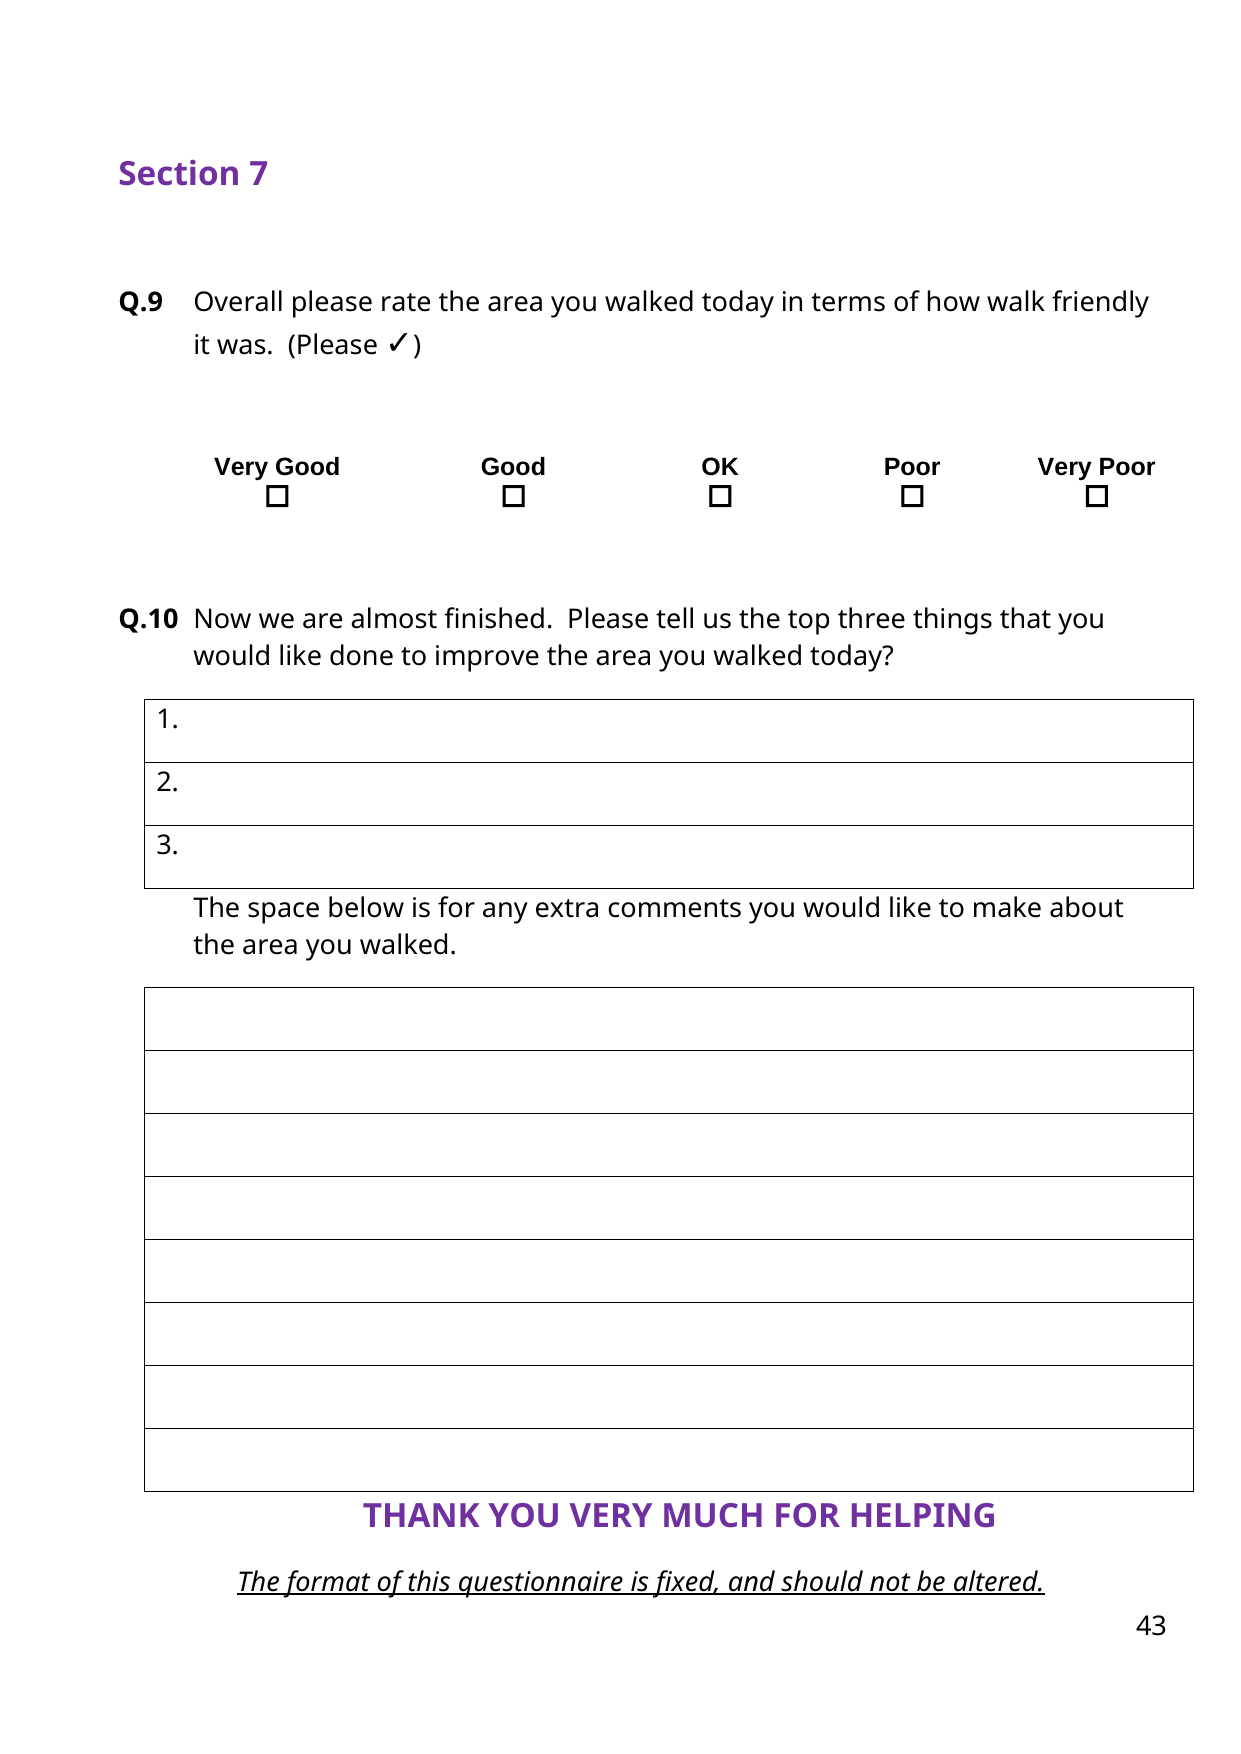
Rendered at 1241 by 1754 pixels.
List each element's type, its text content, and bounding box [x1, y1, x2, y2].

table_cell [410, 486, 617, 538]
table_header 1. [145, 700, 1193, 762]
text The space below is for any extra comments you would like to make about the area you walked. [193, 889, 1167, 962]
table_header Good [410, 451, 617, 486]
table_cell [145, 1303, 1193, 1365]
table_cell [145, 1177, 1193, 1239]
table_header Poor [824, 451, 1001, 486]
table_header OK [617, 451, 823, 486]
table_cell [145, 1051, 1193, 1113]
table_header [145, 988, 1193, 1050]
text THANK YOU VERY MUCH FOR HELPING [118, 1492, 1167, 1537]
table_cell [144, 486, 410, 538]
table_cell [824, 486, 1001, 538]
table_cell [617, 486, 823, 538]
text Q.10 Now we are almost finished. Please tell us the top three things that you would like done to improve the area you walked today? [118, 600, 1167, 674]
table_cell [145, 1366, 1193, 1428]
text Section 7 [118, 150, 1167, 195]
table_header Very Poor [1001, 451, 1192, 486]
table_header Very Good [144, 451, 410, 486]
table_cell [1001, 486, 1192, 538]
table_cell [145, 1114, 1193, 1176]
table_cell [145, 1429, 1193, 1491]
text Q.9 Overall please rate the area you walked today in terms of how walk friendly it was. (Please ✓) [118, 282, 1167, 364]
table_cell [145, 1240, 1193, 1302]
table_cell 3. [145, 826, 1193, 887]
table_cell 2. [145, 763, 1193, 824]
text The format of this questionnaire is fixed, and should not be altered. [118, 1562, 1167, 1599]
